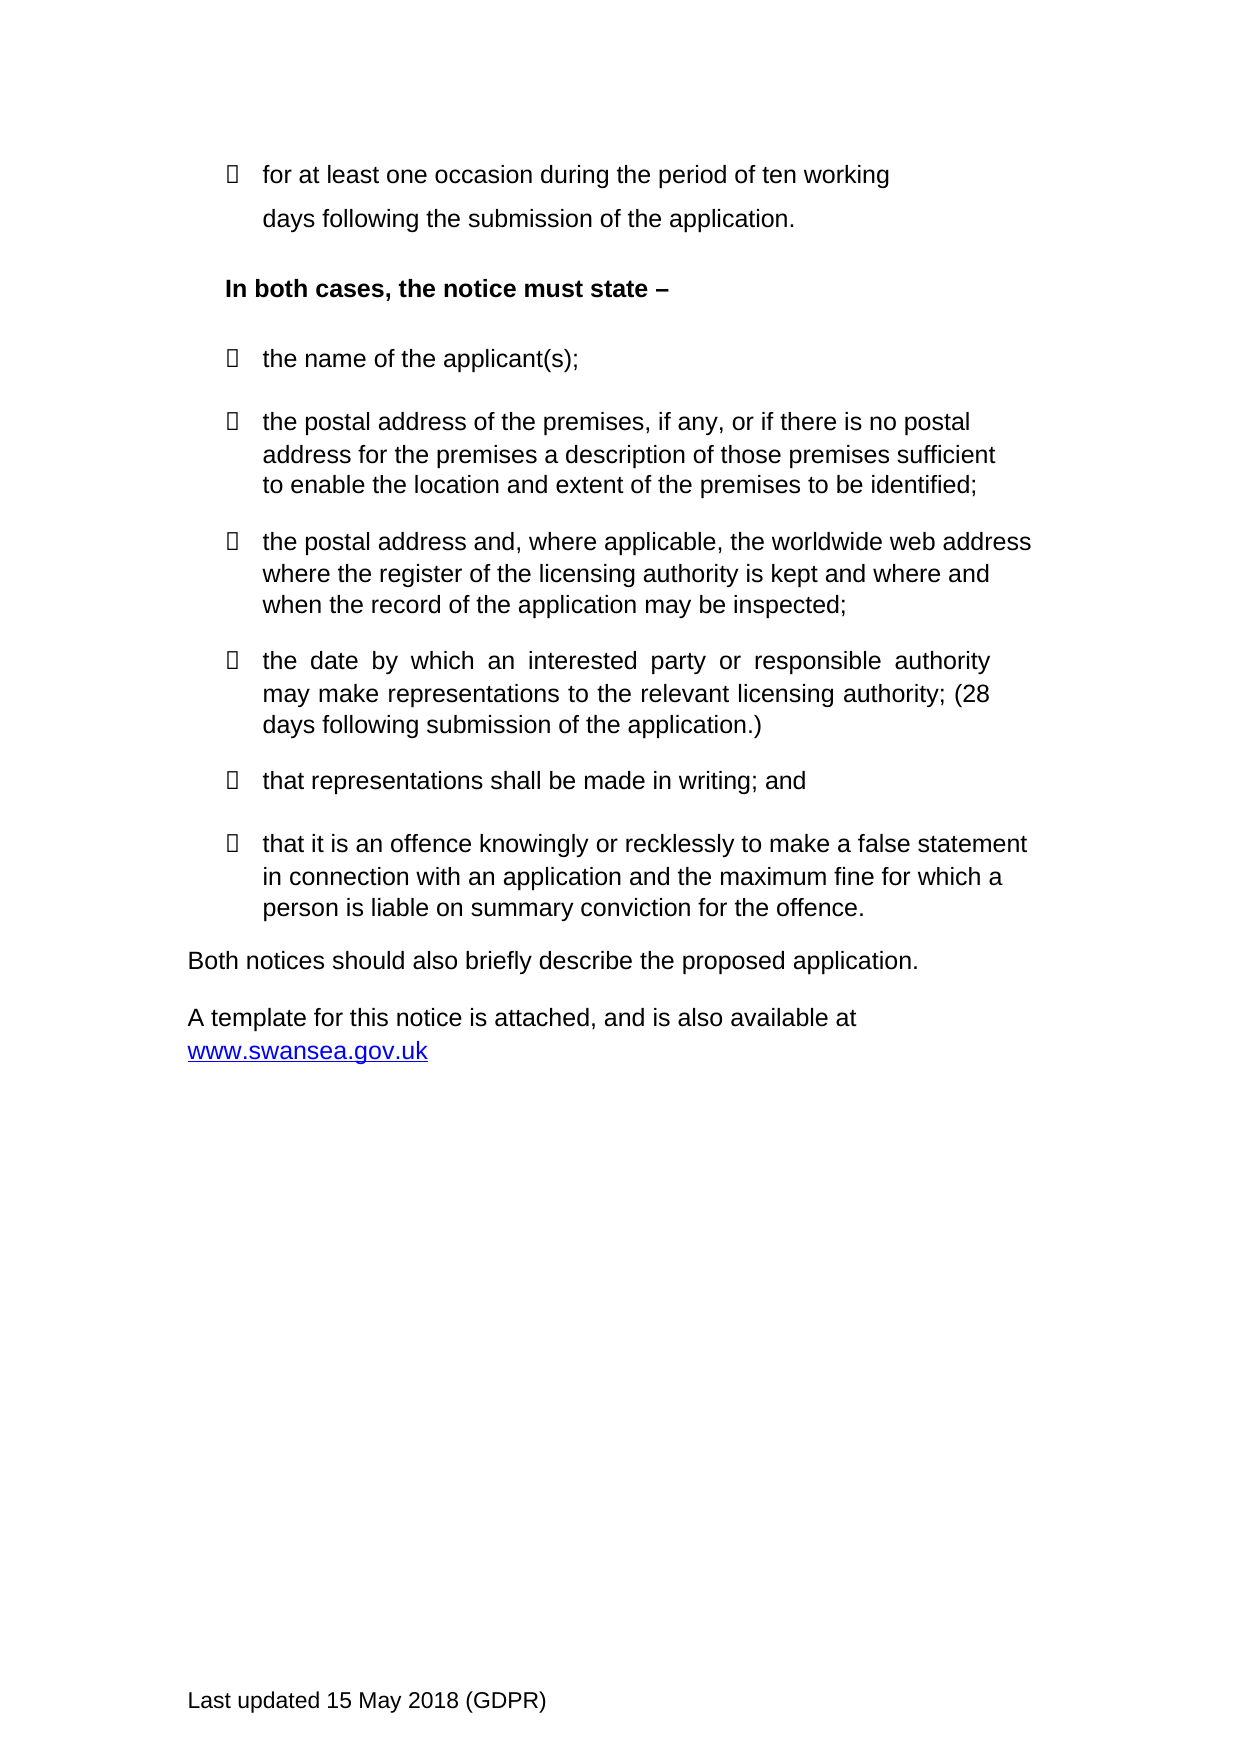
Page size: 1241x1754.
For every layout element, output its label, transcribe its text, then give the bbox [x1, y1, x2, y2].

list the postal address and, where applicable, the worldwide web address where the register of the licensing authority is kept and where and when the record of the application may be inspected; [225, 523, 1033, 619]
list that it is an offence knowingly or recklessly to make a false statement in connection with an application and the maximum fine for which a person is liable on summary conviction for the offence. [225, 826, 1029, 921]
list the postal address of the premises, if any, or if there is no postal address for the premises a description of those premises sufficient to enable the location and extent of the premises to be identified; [225, 403, 1023, 499]
text In both cases, the notice must state – [225, 274, 1090, 303]
list the name of the applicant(s); [225, 341, 1090, 375]
list the date by which an interested party or responsible authority may make representations to the relevant licensing authority; (28 days following submission of the application.) [225, 643, 992, 738]
text Last updated 15 May 2018 (GDPR) [187, 1687, 1090, 1714]
list that representations shall be made in writing; and [225, 763, 1090, 797]
text A template for this notice is attached, and is also available at www.swansea.gov.uk [187, 1003, 858, 1065]
text Both notices should also briefly describe the proposed application. [187, 946, 1090, 975]
list for at least one occasion during the period of ten working days following the submission of the application. [225, 157, 950, 233]
